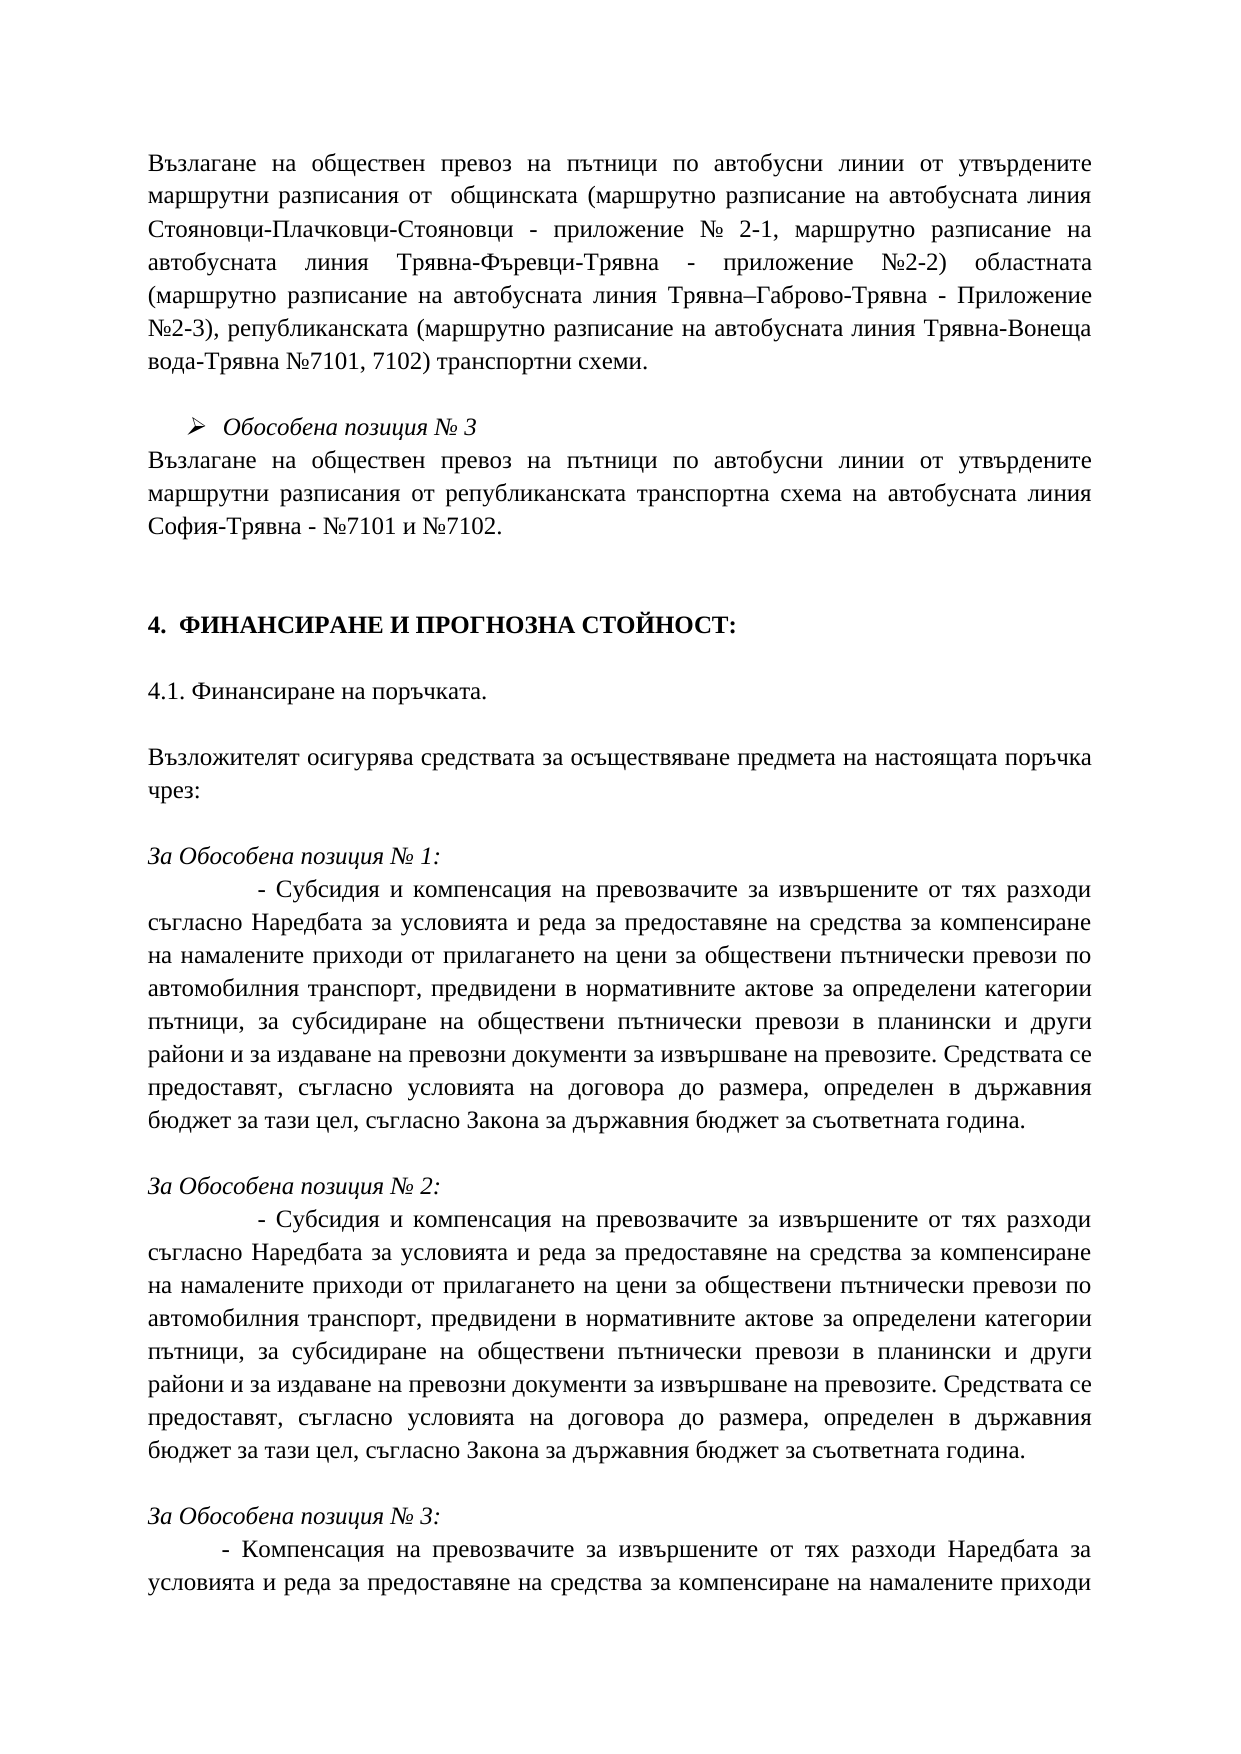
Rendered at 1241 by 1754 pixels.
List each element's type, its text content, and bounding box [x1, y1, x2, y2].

text - Субсидия и компенсация на превозвачите за извършените от тях разходи съгласно Наредбата за условията и реда за предоставяне на средства за компенсиране на намалените приходи от прилагането на цени за обществени пътнически превози по автомобилния транспорт, предвидени в нормативните актове за определени категории пътници, за субсидиране на обществени пътнически превози в планински и други райони и за издаване на превозни документи за извършване на превозите. Средствата се предоставят, съгласно условията на договора до размера, определен в държавния бюджет за тази цел, съгласно Закона за държавния бюджет за съответната година. [148, 874, 1093, 1134]
text За Обособена позиция № 3: [148, 1501, 1093, 1530]
list Обособена позиция № 3 [185, 412, 1093, 441]
text Възлагане на обществен превоз на пътници по автобусни линии от утвърдените маршрутни разписания от общинската (маршрутно разписание на автобусната линия Стояновци-Плачковци-Стояновци - приложение № 2-1, маршрутно разписание на автобусната линия Трявна-Фъревци-Трявна - приложение №2-2) областната (маршрутно разписание на автобусната линия Трявна–Габрово-Трявна - Приложение №2-3), републиканската (маршрутно разписание на автобусната линия Трявна-Вонеща вода-Трявна №7101, 7102) транспортни схеми. [148, 148, 1093, 374]
text - Субсидия и компенсация на превозвачите за извършените от тях разходи съгласно Наредбата за условията и реда за предоставяне на средства за компенсиране на намалените приходи от прилагането на цени за обществени пътнически превози по автомобилния транспорт, предвидени в нормативните актове за определени категории пътници, за субсидиране на обществени пътнически превози в планински и други райони и за издаване на превозни документи за извършване на превозите. Средствата се предоставят, съгласно условията на договора до размера, определен в държавния бюджет за тази цел, съгласно Закона за държавния бюджет за съответната година. [148, 1204, 1093, 1464]
text За Обособена позиция № 2: [148, 1171, 1093, 1200]
text Възлагане на обществен превоз на пътници по автобусни линии от утвърдените маршрутни разписания от републиканската транспортна схема на автобусната линия София-Трявна - №7101 и №7102. [148, 445, 1093, 539]
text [148, 1534, 1093, 1596]
text Възложителят осигурява средствата за осъществяване предмета на настоящата поръчка чрез: [148, 742, 1093, 804]
text 4. ФИНАНСИРАНЕ И ПРОГНОЗНА СТОЙНОСТ: [148, 610, 1093, 639]
text 4.1. Финансиране на поръчката. [148, 676, 1093, 705]
text За Обособена позиция № 1: [148, 841, 1093, 870]
